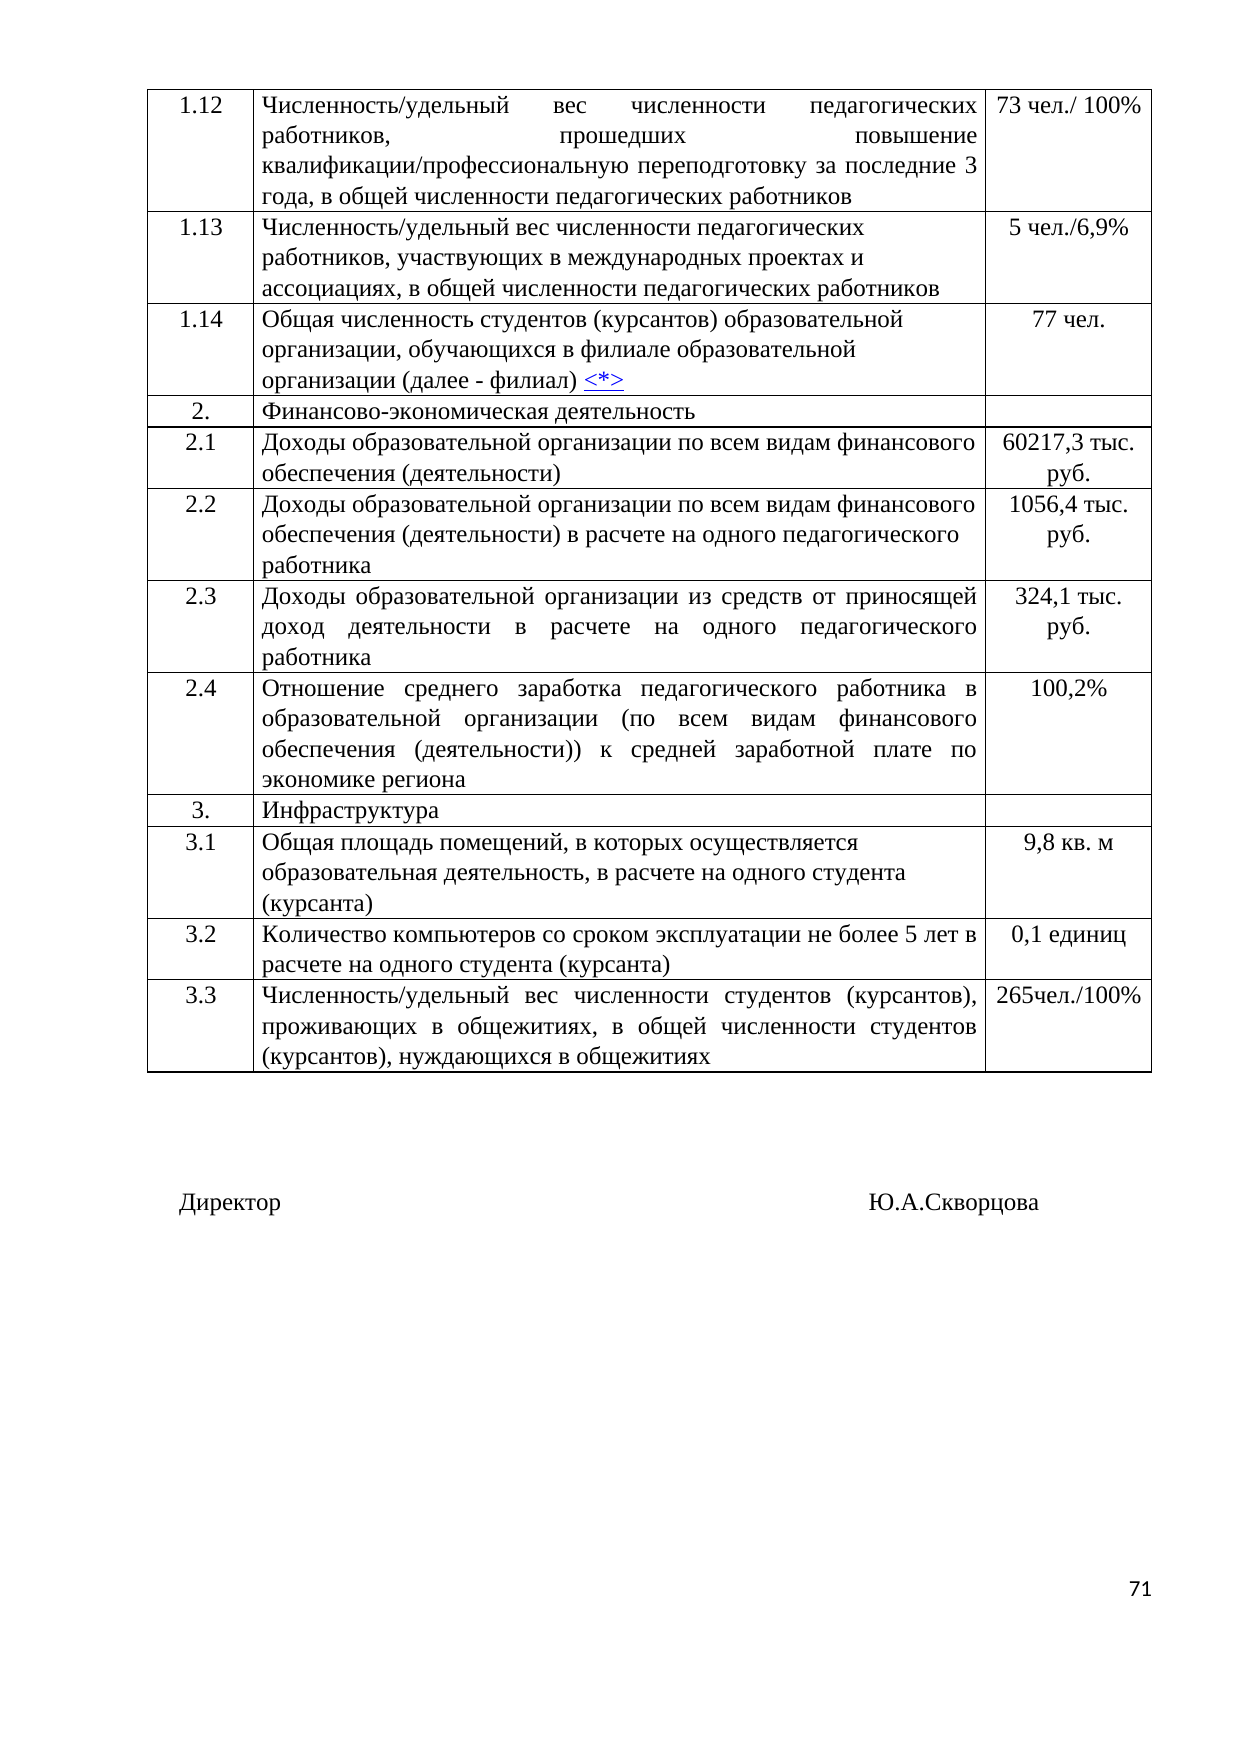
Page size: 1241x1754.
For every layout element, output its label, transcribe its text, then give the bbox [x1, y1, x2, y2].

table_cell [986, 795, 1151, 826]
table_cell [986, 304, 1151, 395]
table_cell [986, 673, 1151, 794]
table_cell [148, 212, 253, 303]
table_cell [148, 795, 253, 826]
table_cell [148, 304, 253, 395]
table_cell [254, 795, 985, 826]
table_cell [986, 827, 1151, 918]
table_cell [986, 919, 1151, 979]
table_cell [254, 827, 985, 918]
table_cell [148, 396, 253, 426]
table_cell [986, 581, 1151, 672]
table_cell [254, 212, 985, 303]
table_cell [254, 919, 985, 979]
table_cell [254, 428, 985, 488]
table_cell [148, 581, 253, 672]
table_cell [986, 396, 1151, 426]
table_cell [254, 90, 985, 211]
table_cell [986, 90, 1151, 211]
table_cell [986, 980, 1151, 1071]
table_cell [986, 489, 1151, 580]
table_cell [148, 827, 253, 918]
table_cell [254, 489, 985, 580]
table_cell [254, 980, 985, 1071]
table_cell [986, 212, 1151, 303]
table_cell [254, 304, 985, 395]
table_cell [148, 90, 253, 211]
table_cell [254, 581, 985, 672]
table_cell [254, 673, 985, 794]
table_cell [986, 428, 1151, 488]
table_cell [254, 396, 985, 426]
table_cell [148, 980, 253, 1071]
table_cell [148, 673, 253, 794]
text Директор Ю.А.Скворцова [148, 1187, 1152, 1216]
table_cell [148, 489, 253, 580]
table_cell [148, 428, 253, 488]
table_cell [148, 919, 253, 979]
